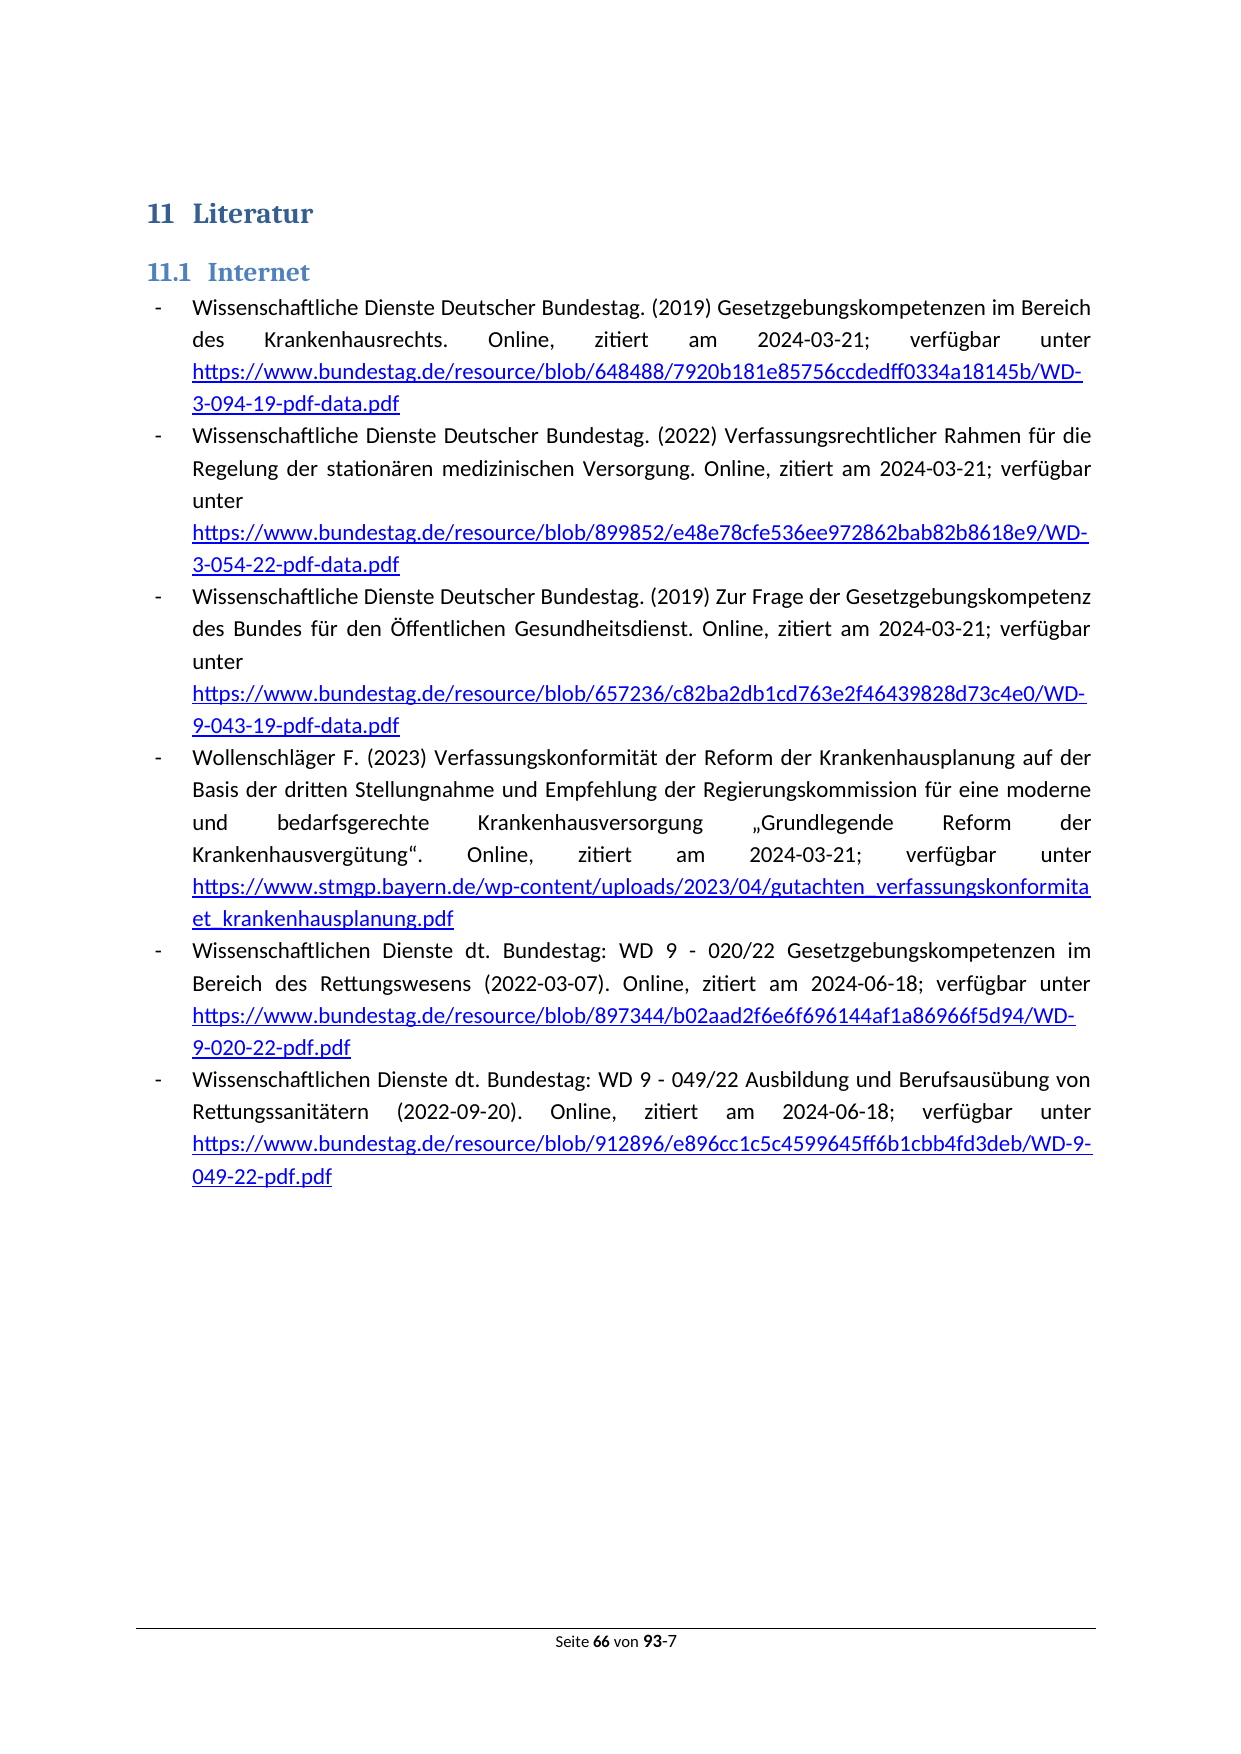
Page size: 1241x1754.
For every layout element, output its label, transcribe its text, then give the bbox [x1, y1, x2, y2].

subtitle Literatur [148, 198, 1093, 231]
list Wissenschaftlichen Dienste dt. Bundestag: WD 9 - 020/22 Gesetzgebungskompetenzen im Bereich des Rettungswesens (2022-03-07). Online, zitiert am 2024-06-18; verfügbar unter https://www.bundestag.de/resource/blob/897344/b02aad2f6e6f696144af1a86966f5d94/WD-9-020-22-pdf.pdf [154, 936, 1093, 1061]
list Wissenschaftlichen Dienste dt. Bundestag: WD 9 - 049/22 Ausbildung und Berufsausübung von Rettungssanitätern (2022-09-20). Online, zitiert am 2024-06-18; verfügbar unter https://www.bundestag.de/resource/blob/912896/e896cc1c5c4599645ff6b1cbb4fd3deb/WD-9-049-22-pdf.pdf [154, 1065, 1093, 1190]
list Wissenschaftliche Dienste Deutscher Bundestag. (2022) Verfassungsrechtlicher Rahmen für die Regelung der stationären medizinischen Versorgung. Online, zitiert am 2024-03-21; verfügbar unter https://www.bundestag.de/resource/blob/899852/e48e78cfe536ee972862bab82b8618e9/WD-3-054-22-pdf-data.pdf [154, 421, 1093, 578]
list Wissenschaftliche Dienste Deutscher Bundestag. (2019) Zur Frage der Gesetzgebungskompetenz des Bundes für den Öffentlichen Gesundheitsdienst. Online, zitiert am 2024-03-21; verfügbar unter https://www.bundestag.de/resource/blob/657236/c82ba2db1cd763e2f46439828d73c4e0/WD-9-043-19-pdf-data.pdf [154, 582, 1093, 739]
list Wollenschläger F. (2023) Verfassungskonformität der Reform der Krankenhausplanung auf der Basis der dritten Stellungnahme und Empfehlung der Regierungskommission für eine moderne und bedarfsgerechte Krankenhausversorgung „Grundlegende Reform der Krankenhausvergütung“. Online, zitiert am 2024-03-21; verfügbar unter https://www.stmgp.bayern.de/wp-content/uploads/2023/04/gutachten_verfassungskonformitaet_krankenhausplanung.pdf [154, 743, 1093, 932]
subtitle Internet [148, 257, 1093, 288]
list Wissenschaftliche Dienste Deutscher Bundestag. (2019) Gesetzgebungskompetenzen im Bereich des Krankenhausrechts. Online, zitiert am 2024-03-21; verfügbar unter https://www.bundestag.de/resource/blob/648488/7920b181e85756ccdedff0334a18145b/WD-3-094-19-pdf-data.pdf [154, 293, 1093, 417]
